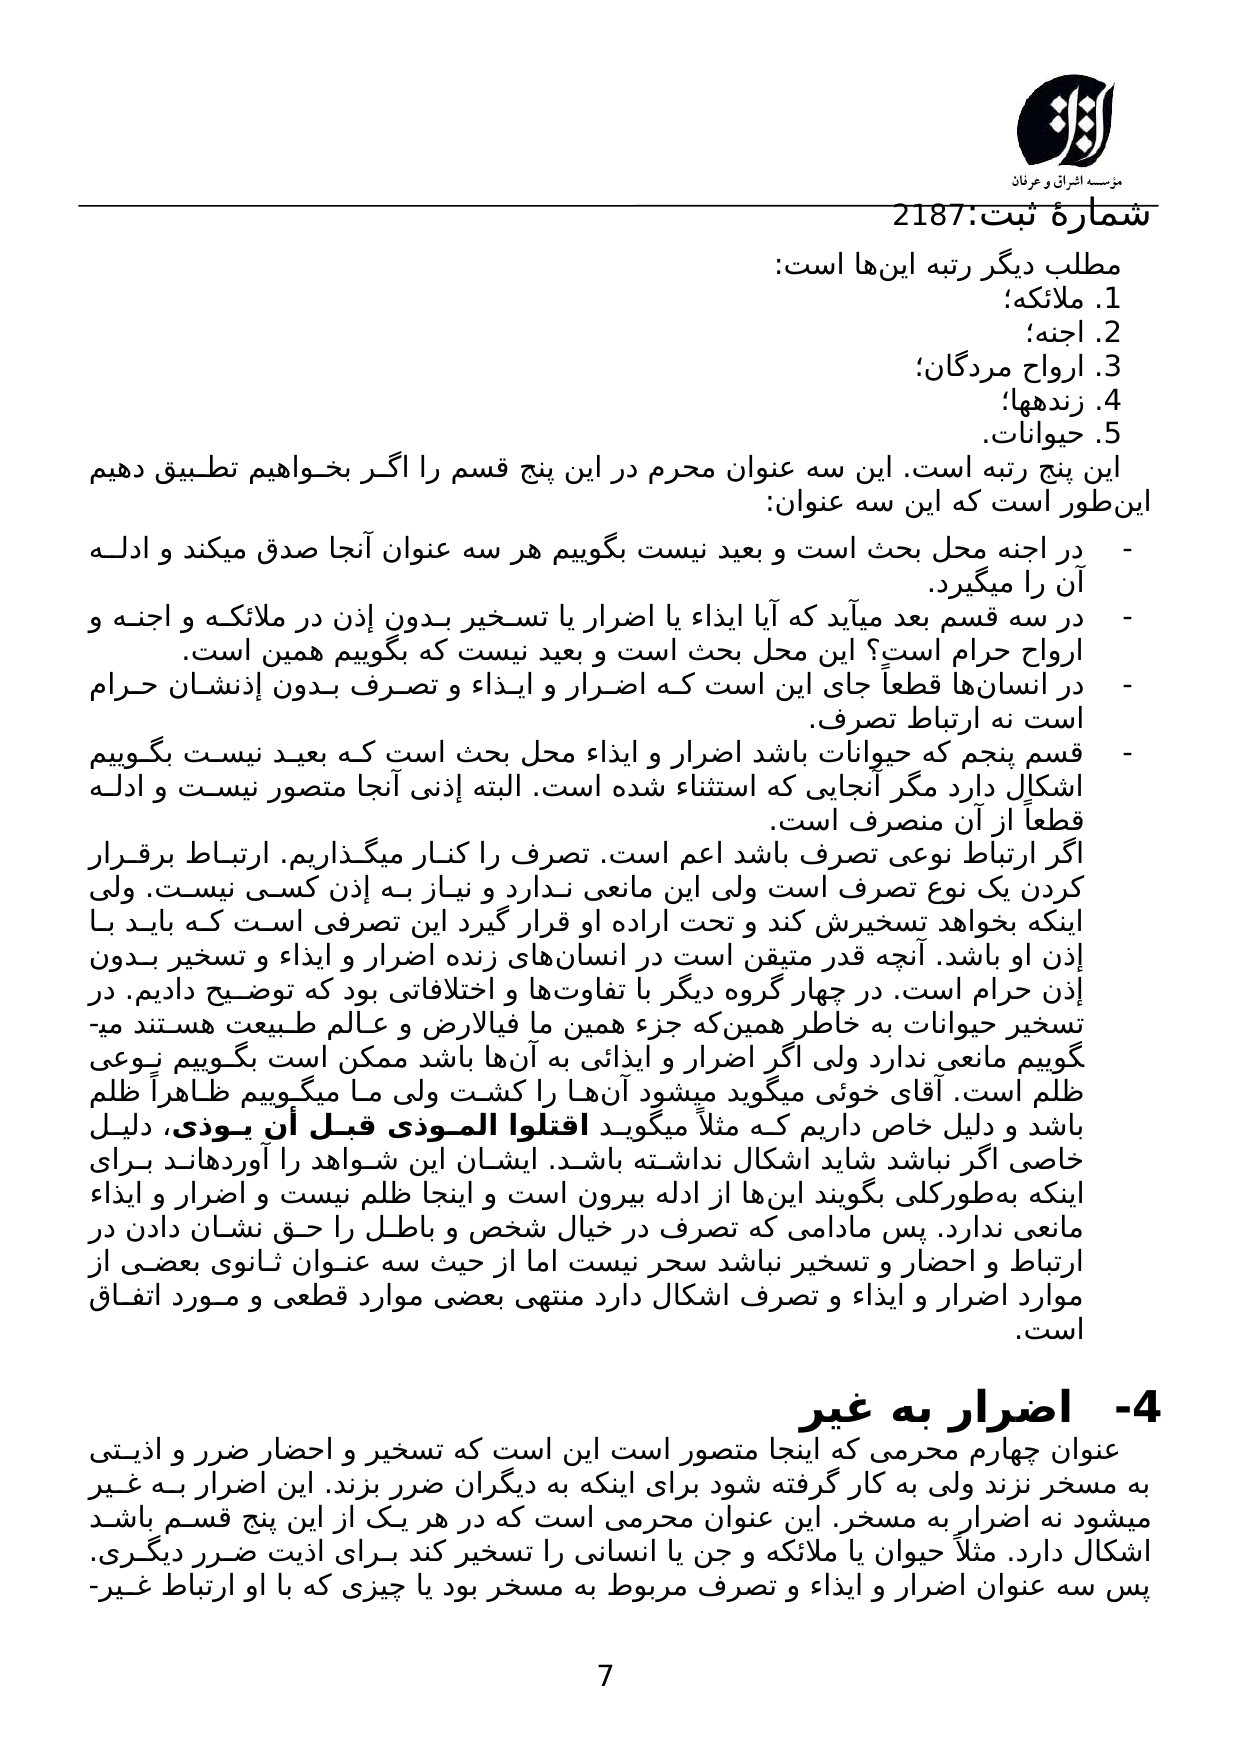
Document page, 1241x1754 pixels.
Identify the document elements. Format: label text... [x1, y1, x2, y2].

text 5. حیوانات. [89, 417, 1152, 451]
text 3. ارواح مردگان؛ [89, 349, 1152, 383]
list در اجنه محل بحث است و بعید نیست بگوییم هر سه عنوان آنجا صدق میکند و ادله آن را میگیرد. [89, 531, 1122, 599]
text 4. زندهها؛ [89, 383, 1152, 417]
text 1. ملائکه؛ [89, 281, 1152, 315]
subtitle اضرار به غیر [89, 1382, 1114, 1433]
list در انسان‌ها قطعاً جای این است که اضرار و ایذاء و تصرف بدون إذنشان حرام است نه ارتباط تصرف. [89, 667, 1122, 735]
text 2. اجنه؛ [89, 315, 1152, 349]
list در سه قسم بعد میآید که آیا ایذاء یا اضرار یا تسخیر بدون إذن در ملائکه و اجنه و ارواح حرام است؟ این محل بحث است و بعید نیست که بگوییم همین است. [89, 599, 1122, 667]
list قسم پنجم که حیوانات باشد اضرار و ایذاء محل بحث است که بعید نیست بگوییم اشکال دارد مگر آنجایی که استثناء شده است. البته إذنی آنجا متصور نیست و ادله قطعاً از آن منصرف است. [89, 735, 1122, 837]
picture [1008, 73, 1123, 191]
text این پنج رتبه است. این سه عنوان محرم در این پنج قسم را اگر بخواهیم تطبیق دهیم این‌طور است که این سه عنوان: [89, 451, 1152, 519]
text مطلب دیگر رتبه این‌ها است: [89, 247, 1152, 281]
list اگر ارتباط نوعی تصرف باشد اعم است. تصرف را کنار میگذاریم. ارتباط برقرار کردن یک نوع تصرف است ولی این مانعی ندارد و نیاز به إذن کسی نیست. ولی اینکه بخواهد تسخیرش کند و تحت اراده او قرار گیرد این تصرفی است که باید با إذن او باشد. آنچه قدر متیقن است در انسان‌های زنده اضرار و ایذاء و تسخیر بدون إذن حرام است. در چهار گروه دیگر با تفاوت‌ها و اختلافاتی بود که توضیح دادیم. در تسخیر حیوانات به خاطر همین‌که جزء همین ما فیالارض و عالم طبیعت هستند میگوییم مانعی ندارد ولی اگر اضرار و ایذائی به آن‌ها باشد ممکن است بگوییم نوعی ظلم است. آقای خوئی میگوید میشود آن‌ها را کشت ولی ما میگوییم ظاهراً ظلم باشد و دلیل خاص داریم که مثلاً میگوید اقتلوا الموذی قبل أن یوذی، دلیل خاصی اگر نباشد شاید اشکال نداشته باشد. ایشان این شواهد را آوردهاند برای اینکه به‌طورکلی بگویند این‌ها از ادله بیرون است و اینجا ظلم نیست و اضرار و ایذاء مانعی ندارد. پس مادامی که تصرف در خیال شخص و باطل را حق نشان دادن در ارتباط و احضار و تسخیر نباشد سحر نیست اما از حیث سه عنوان ثانوی بعضی از موارد اضرار و ایذاء و تصرف اشکال دارد منتهی بعضی موارد قطعی و مورد اتفاق است. [89, 837, 1085, 1346]
